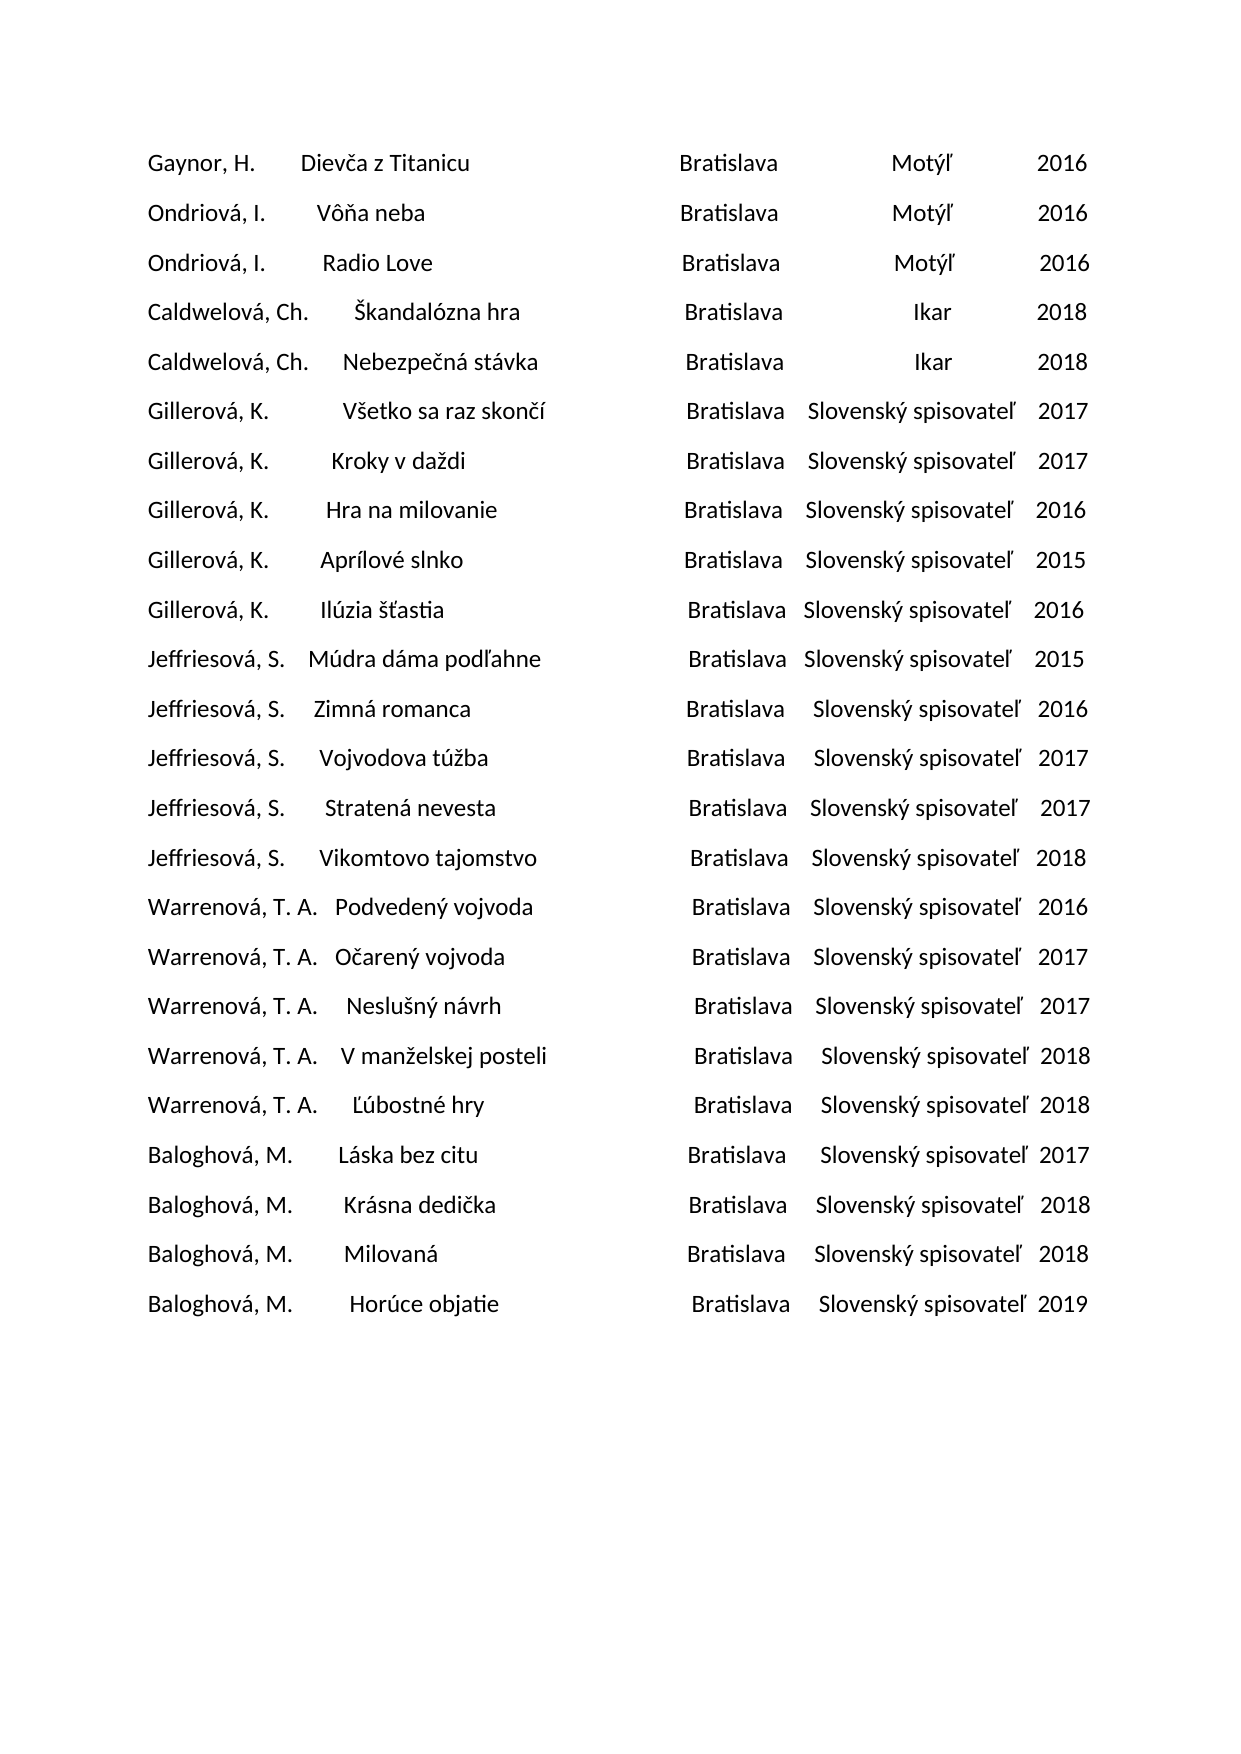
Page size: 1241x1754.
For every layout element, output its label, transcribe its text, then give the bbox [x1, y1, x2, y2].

text Caldwelová, Ch. Nebezpečná stávka Bratislava Ikar 2018 [148, 346, 1093, 376]
text Jeffriesová, S. Múdra dáma podľahne Bratislava Slovenský spisovateľ 2015 [148, 643, 1093, 674]
text Gillerová, K. Ilúzia šťastia Bratislava Slovenský spisovateľ 2016 [148, 594, 1093, 624]
text Baloghová, M. Horúce objatie Bratislava Slovenský spisovateľ 2019 [148, 1288, 1093, 1318]
text Baloghová, M. Milovaná Bratislava Slovenský spisovateľ 2018 [148, 1238, 1093, 1269]
text Gillerová, K. Aprílové slnko Bratislava Slovenský spisovateľ 2015 [148, 544, 1093, 575]
text Warrenová, T. A. Podvedený vojvoda Bratislava Slovenský spisovateľ 2016 [148, 891, 1093, 922]
text Jeffriesová, S. Zimná romanca Bratislava Slovenský spisovateľ 2016 [148, 693, 1093, 723]
text Jeffriesová, S. Stratená nevesta Bratislava Slovenský spisovateľ 2017 [148, 792, 1093, 823]
text Gillerová, K. Kroky v daždi Bratislava Slovenský spisovateľ 2017 [148, 445, 1093, 476]
text Warrenová, T. A. Neslušný návrh Bratislava Slovenský spisovateľ 2017 [148, 991, 1093, 1021]
text Warrenová, T. A. V manželskej posteli Bratislava Slovenský spisovateľ 2018 [148, 1040, 1093, 1071]
text Jeffriesová, S. Vojvodova túžba Bratislava Slovenský spisovateľ 2017 [148, 743, 1093, 773]
text Ondriová, I. Vôňa neba Bratislava Motýľ 2016 [148, 197, 1093, 228]
text Gillerová, K. Všetko sa raz skončí Bratislava Slovenský spisovateľ 2017 [148, 396, 1093, 426]
text Jeffriesová, S. Vikomtovo tajomstvo Bratislava Slovenský spisovateľ 2018 [148, 842, 1093, 872]
text Ondriová, I. Radio Love Bratislava Motýľ 2016 [148, 247, 1093, 277]
text Gaynor, H. Dievča z Titanicu Bratislava Motýľ 2016 [148, 148, 1093, 178]
text Warrenová, T. A. Ľúbostné hry Bratislava Slovenský spisovateľ 2018 [148, 1090, 1093, 1120]
text Gillerová, K. Hra na milovanie Bratislava Slovenský spisovateľ 2016 [148, 495, 1093, 525]
text Baloghová, M. Krásna dedička Bratislava Slovenský spisovateľ 2018 [148, 1189, 1093, 1219]
text Baloghová, M. Láska bez citu Bratislava Slovenský spisovateľ 2017 [148, 1139, 1093, 1170]
text Caldwelová, Ch. Škandalózna hra Bratislava Ikar 2018 [148, 296, 1093, 327]
text Warrenová, T. A. Očarený vojvoda Bratislava Slovenský spisovateľ 2017 [148, 941, 1093, 971]
